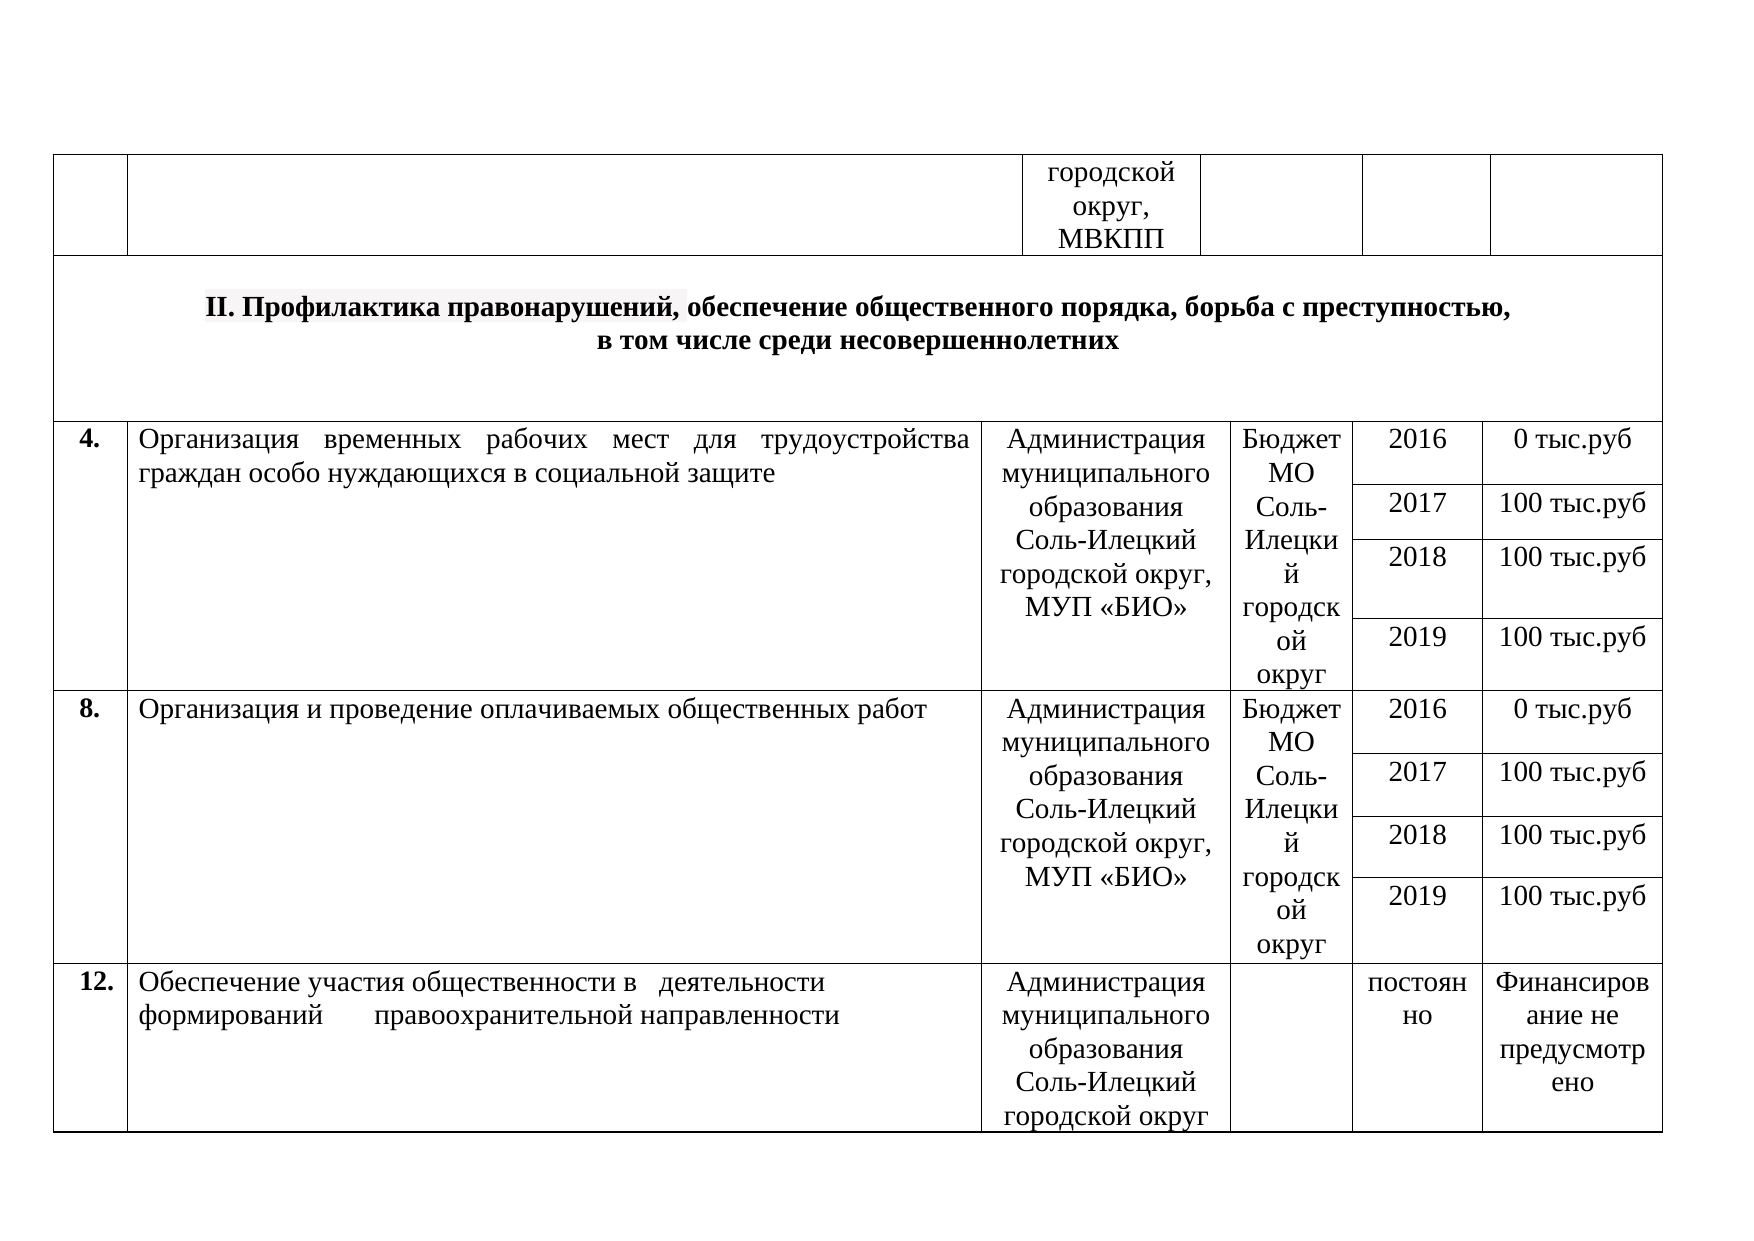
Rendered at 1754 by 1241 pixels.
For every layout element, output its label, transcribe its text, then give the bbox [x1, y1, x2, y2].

table_cell 0 тыс.руб [1483, 422, 1662, 484]
table_cell 2019 [1353, 619, 1482, 690]
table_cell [1491, 155, 1662, 255]
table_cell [1023, 155, 1200, 255]
table_cell 2016 [1353, 422, 1482, 484]
table_cell Финансирование не предусмотрено [1483, 964, 1662, 1131]
table_cell Обеспечение участия общественности в деятельности формирований правоохранительной направленности [128, 964, 981, 1131]
table_cell Бюджет МО Соль-Илецкий городской округ [1231, 422, 1352, 690]
table_cell II. Профилактика правонарушений, обеспечение общественного порядка, борьба с преступностью, в том числе среди несовершеннолетних [54, 256, 1662, 421]
table_cell 100 тыс.руб [1483, 540, 1662, 618]
table_cell [1201, 155, 1362, 255]
table_cell 100 тыс.руб [1483, 754, 1662, 816]
table_cell [54, 422, 127, 690]
table_cell 2017 [1353, 754, 1482, 816]
table_cell 100 тыс.руб [1483, 817, 1662, 877]
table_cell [1363, 155, 1490, 255]
table_cell Администрация муниципального образования Соль-Илецкий городской округ, МУП «БИО» [982, 691, 1230, 963]
table_cell 0 тыс.руб [1483, 691, 1662, 753]
table_cell Администрация муниципального образования Соль-Илецкий городской округ [982, 964, 1230, 1131]
table_cell Организация и проведение оплачиваемых общественных работ [128, 691, 981, 963]
table_cell 2018 [1353, 540, 1482, 618]
table_cell 2019 [1353, 878, 1482, 963]
table_cell 2018 [1353, 817, 1482, 877]
table_cell 100 тыс.руб [1483, 485, 1662, 538]
table_cell [54, 964, 127, 1131]
table_cell 2017 [1353, 485, 1482, 538]
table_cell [128, 155, 1022, 255]
table_cell Организация временных рабочих мест для трудоустройства граждан особо нуждающихся в социальной защите [128, 422, 981, 690]
table_cell 100 тыс.руб [1483, 878, 1662, 963]
table_cell Администрация муниципального образования Соль-Илецкий городской округ, МУП «БИО» [982, 422, 1230, 690]
table_cell 100 тыс.руб [1483, 619, 1662, 690]
table_cell [1231, 964, 1352, 1131]
table_cell постоянно [1353, 964, 1482, 1131]
table_cell Бюджет МО Соль-Илецкий городской округ [1231, 691, 1352, 963]
table_cell 2016 [1353, 691, 1482, 753]
table_cell [54, 155, 127, 255]
table_cell [54, 691, 127, 963]
